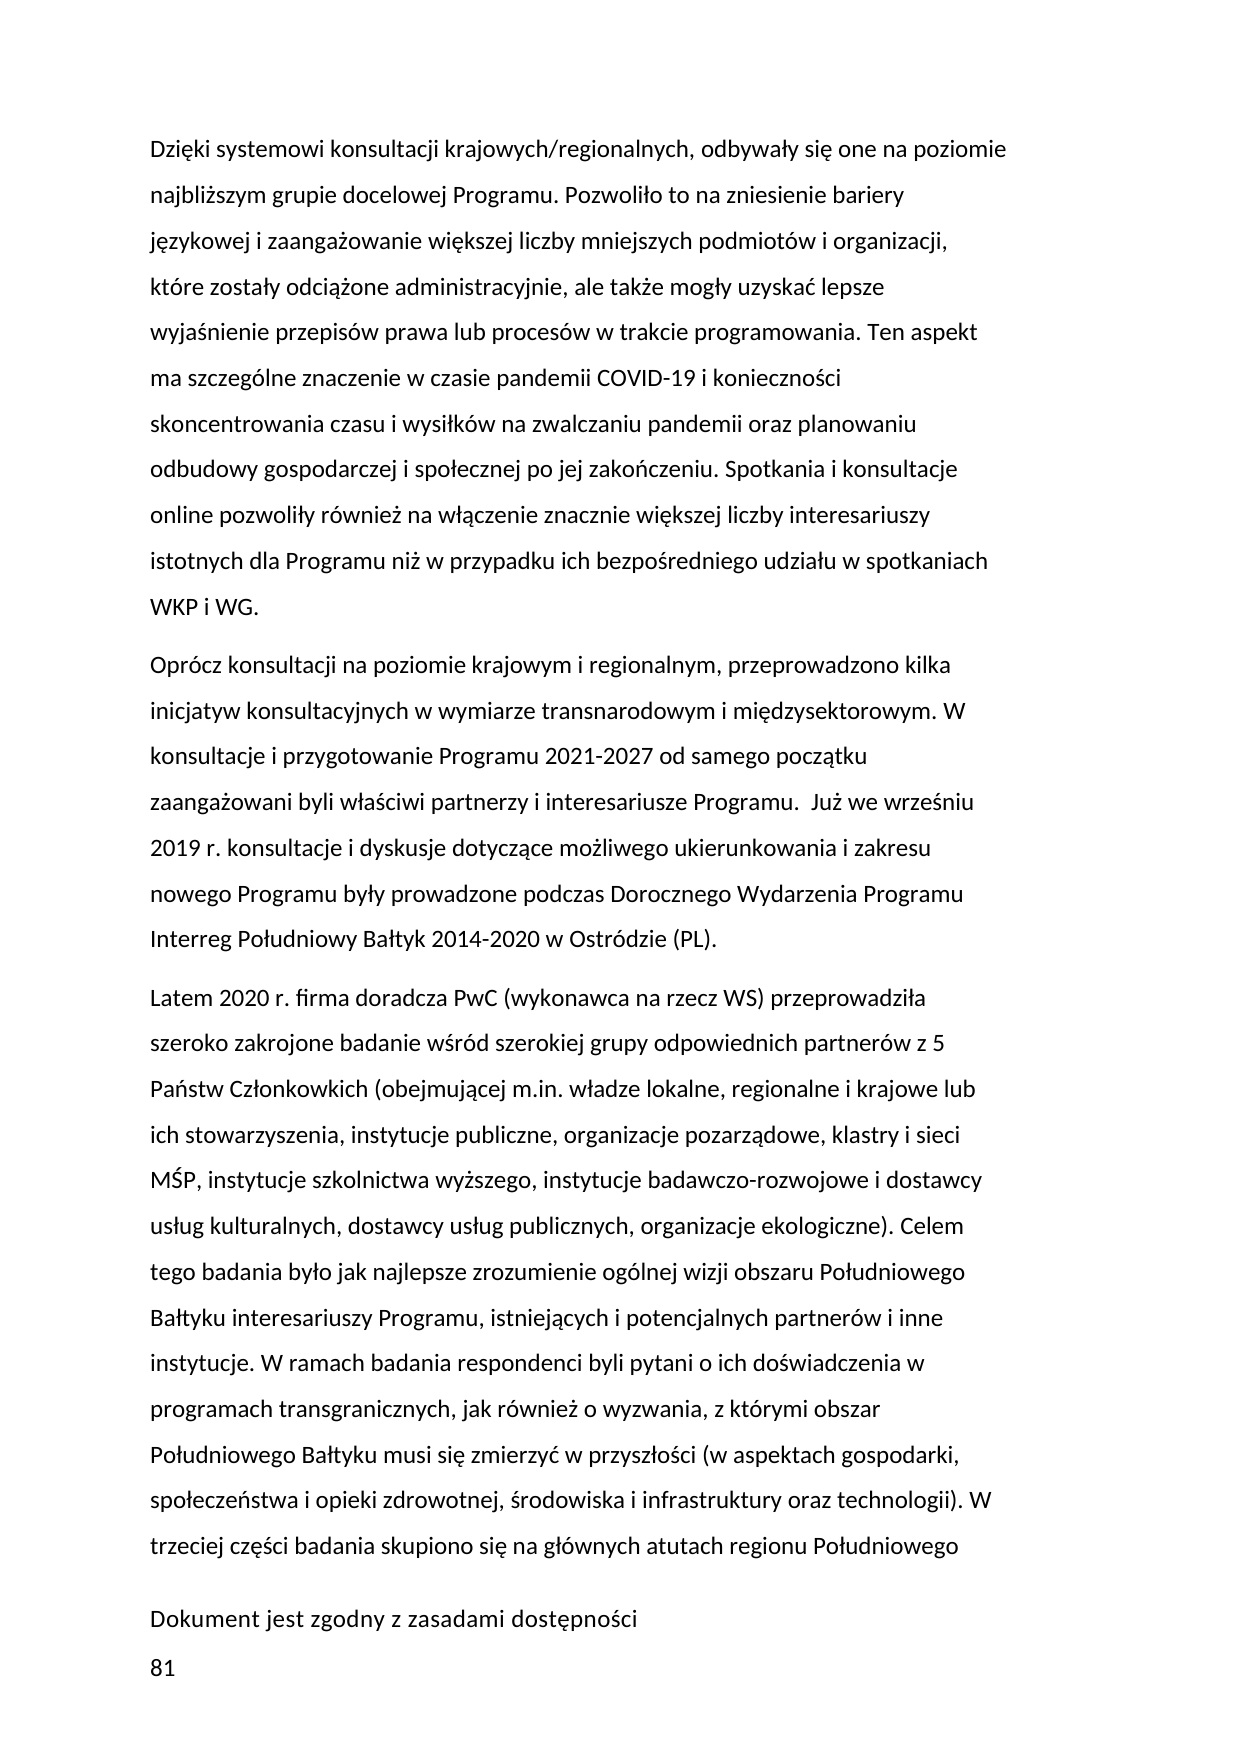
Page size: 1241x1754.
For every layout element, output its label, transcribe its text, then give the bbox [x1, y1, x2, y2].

text Oprócz konsultacji na poziomie krajowym i regionalnym, przeprowadzono kilka inicjatyw konsultacyjnych w wymiarze transnarodowym i międzysektorowym. W konsultacje i przygotowanie Programu 2021-2027 od samego początku zaangażowani byli właściwi partnerzy i interesariusze Programu. Już we wrześniu 2019 r. konsultacje i dyskusje dotyczące możliwego ukierunkowania i zakresu nowego Programu były prowadzone podczas Dorocznego Wydarzenia Programu Interreg Południowy Bałtyk 2014-2020 w Ostródzie (PL). [150, 649, 1008, 954]
text Dzięki systemowi konsultacji krajowych/regionalnych, odbywały się one na poziomie najbliższym grupie docelowej Programu. Pozwoliło to na zniesienie bariery językowej i zaangażowanie większej liczby mniejszych podmiotów i organizacji, które zostały odciążone administracyjnie, ale także mogły uzyskać lepsze wyjaśnienie przepisów prawa lub procesów w trakcie programowania. Ten aspekt ma szczególne znaczenie w czasie pandemii COVID-19 i konieczności skoncentrowania czasu i wysiłków na zwalczaniu pandemii oraz planowaniu odbudowy gospodarczej i społecznej po jej zakończeniu. Spotkania i konsultacje online pozwoliły również na włączenie znacznie większej liczby interesariuszy istotnych dla Programu niż w przypadku ich bezpośredniego udziału w spotkaniach WKP i WG. [150, 133, 1008, 621]
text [150, 982, 1008, 1561]
